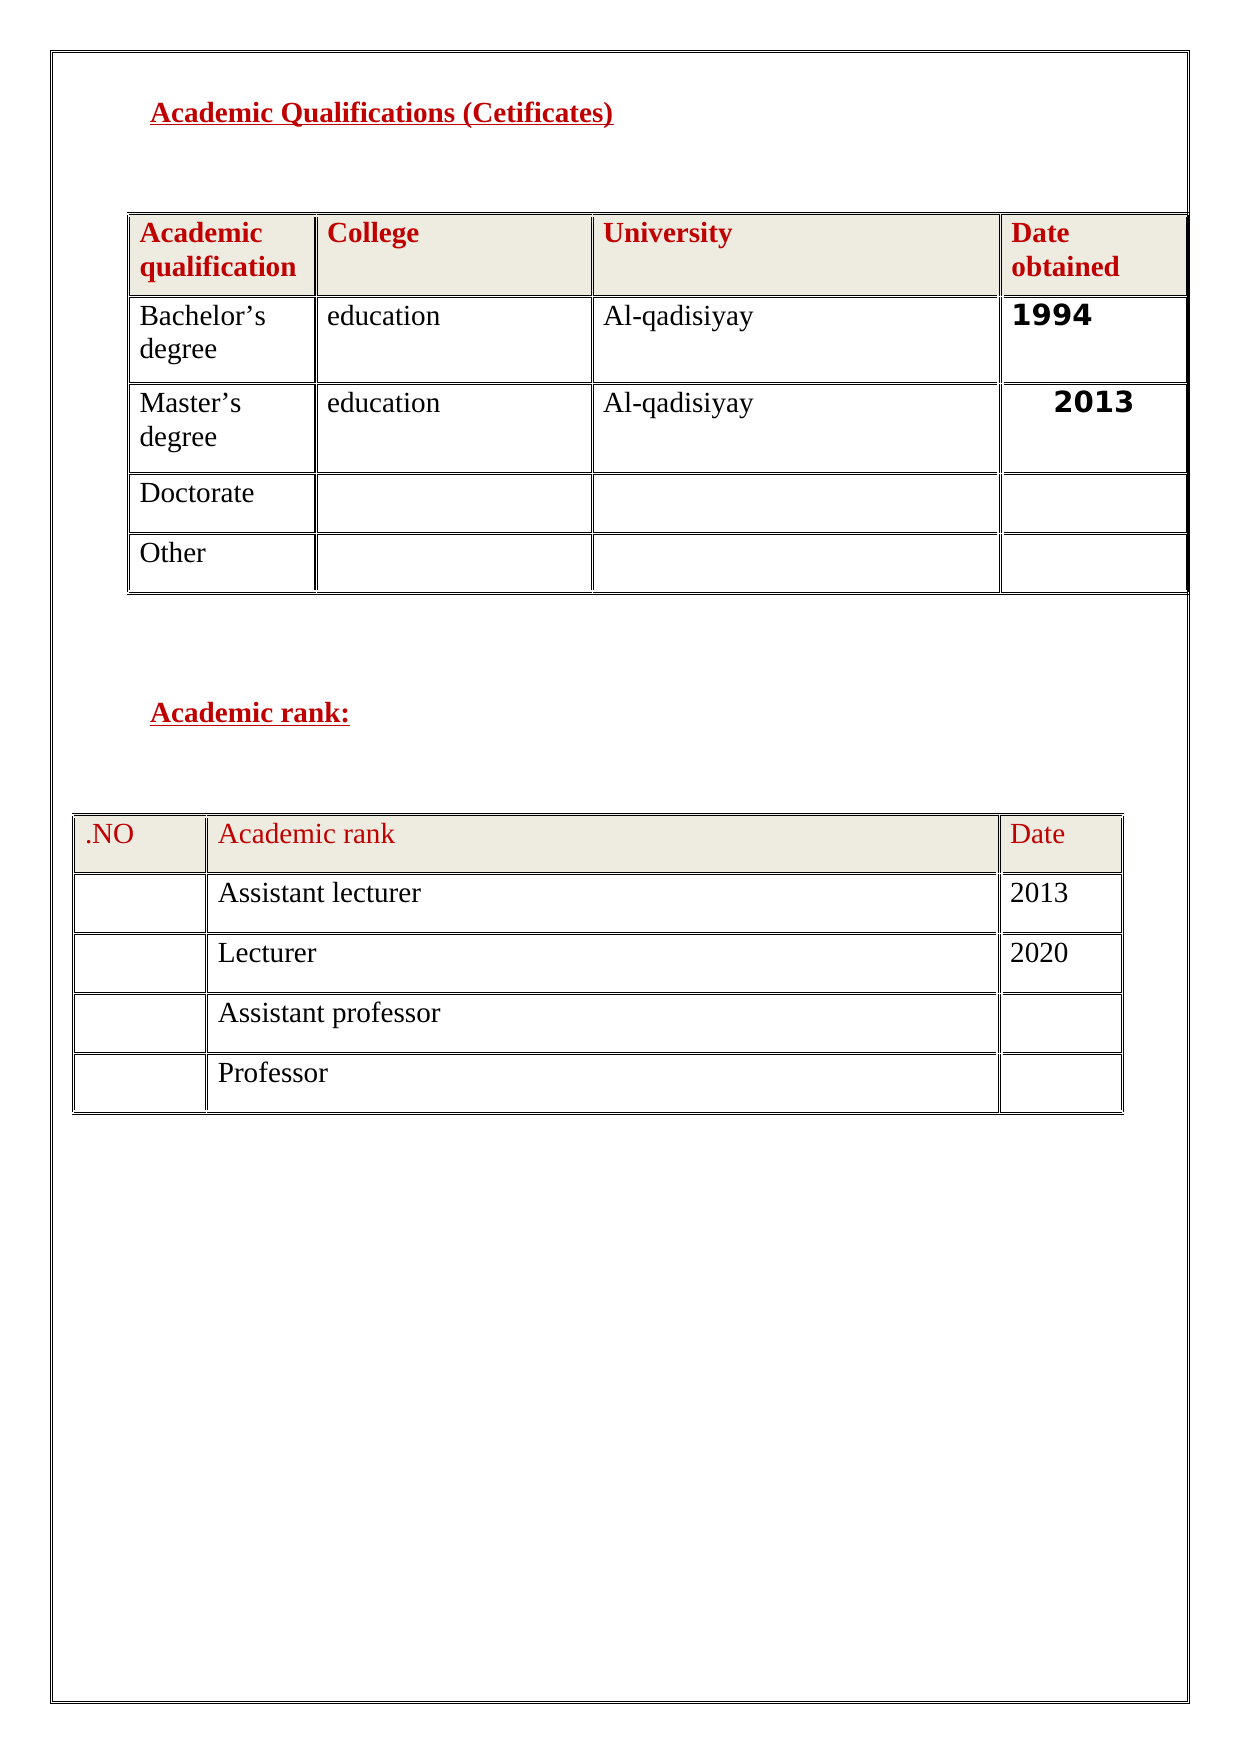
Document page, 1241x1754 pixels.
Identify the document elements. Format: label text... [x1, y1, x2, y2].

table_cell [74, 1052, 207, 1112]
table_cell 2020 [999, 932, 1122, 992]
table_cell Assistant lecturer [207, 872, 999, 932]
table_header Academic rank [207, 816, 998, 872]
table_cell [1002, 532, 1187, 592]
table_cell [75, 935, 205, 992]
table_cell [594, 472, 999, 532]
table_header NO. [74, 814, 207, 872]
table_cell Other [129, 535, 316, 592]
table_cell [999, 1052, 1122, 1112]
table_cell [75, 875, 205, 932]
table_cell Lecturer [207, 932, 999, 992]
table_cell [75, 995, 205, 1052]
table_cell [1002, 472, 1186, 532]
table_cell 2013 [1000, 382, 1187, 472]
table_cell 1994 [1000, 295, 1187, 382]
text Academic Qualifications (Cetificates) [150, 95, 1122, 128]
table_cell education [318, 385, 591, 472]
table_cell [316, 535, 592, 592]
table_cell Doctorate [130, 475, 314, 532]
table_cell Professor [207, 1052, 999, 1112]
table_header Date obtained [1002, 215, 1187, 295]
table_cell [318, 475, 591, 532]
table_cell Bachelor’s degree [130, 298, 314, 382]
table_cell Assistant professor [207, 992, 999, 1052]
table_cell Al-qadisiyay [592, 295, 1000, 382]
table_cell 2013 [999, 872, 1122, 932]
table_header College [316, 215, 592, 295]
table_cell education [318, 298, 591, 382]
text Academic rank: [150, 696, 1122, 729]
table_cell [999, 992, 1122, 1052]
table_cell Al-qadisiyay [592, 382, 1000, 472]
table_header University [592, 215, 999, 295]
table_header Date obtained [1001, 816, 1122, 872]
table_cell [592, 532, 999, 592]
table_cell Master’s degree [130, 385, 314, 472]
